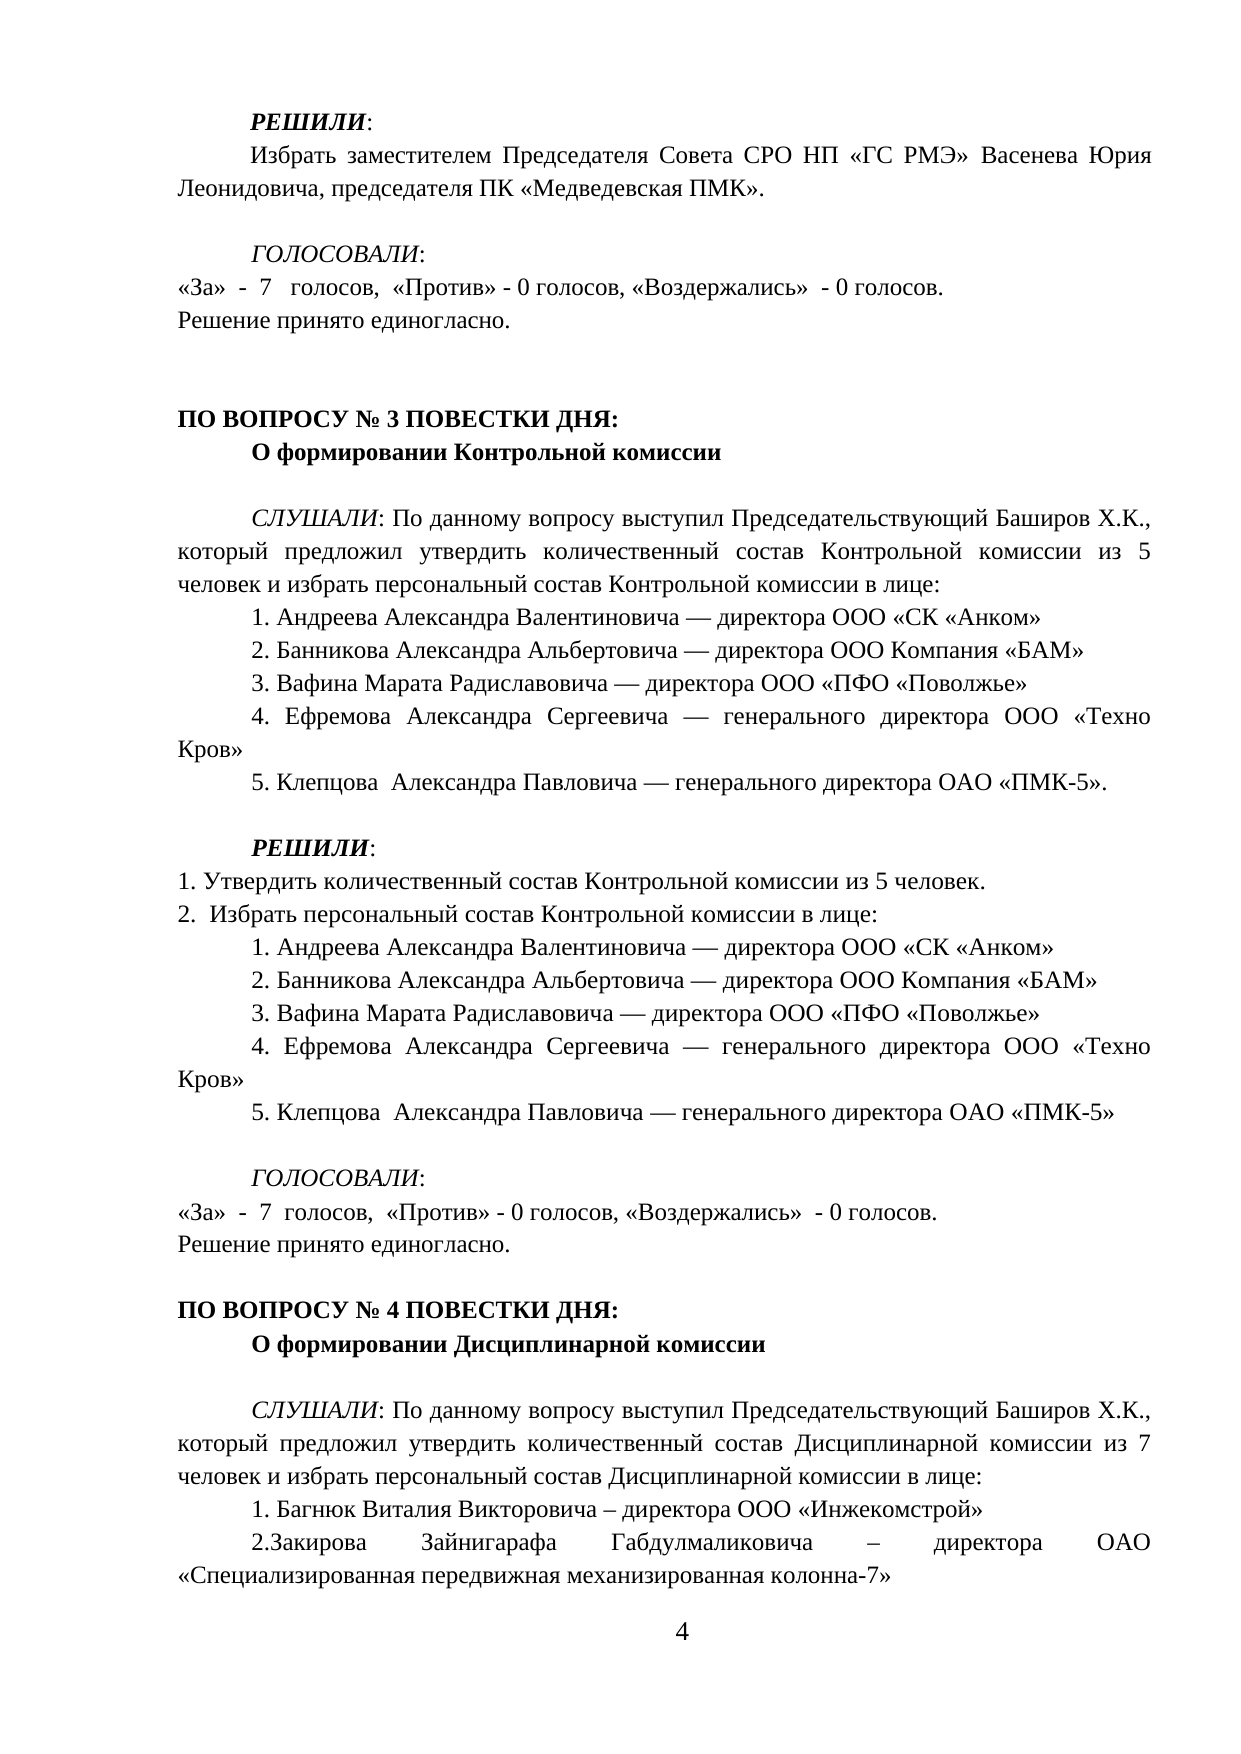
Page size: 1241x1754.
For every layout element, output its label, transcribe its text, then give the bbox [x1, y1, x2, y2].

list 1. Андреева Александра Валентиновича — директора ООО «СК «Анком» [177, 602, 1152, 631]
list 3. Вафина Марата Радиславовича — директора ООО «ПФО «Поволжье» [177, 668, 1152, 697]
list 2. Банникова Александра Альбертовича — директора ООО Компания «БАМ» [177, 635, 1152, 664]
list СЛУШАЛИ: По данному вопросу выступил Председательствующий Баширов Х.К., который предложил утвердить количественный состав Контрольной комиссии из 5 человек и избрать персональный состав Контрольной комиссии в лице: [177, 503, 1152, 598]
text 4. Ефремова Александра Сергеевича — генерального директора ООО «Техно Кров» [177, 1031, 1152, 1093]
list 4. Ефремова Александра Сергеевича — генерального директора ООО «Техно Кров» [177, 701, 1152, 763]
text ГОЛОСОВАЛИ: [177, 1163, 1152, 1192]
list РЕШИЛИ: [177, 833, 1152, 862]
text ГОЛОСОВАЛИ: [177, 239, 1152, 268]
text Решение принято единогласно. [177, 1229, 1152, 1258]
text ПО ВОПРОСУ № 3 ПОВЕСТКИ ДНЯ: [177, 404, 1152, 433]
text ПО ВОПРОСУ № 4 ПОВЕСТКИ ДНЯ: [177, 1296, 1152, 1324]
text 2. Банникова Александра Альбертовича — директора ООО Компания «БАМ» [177, 965, 1152, 994]
text СЛУШАЛИ: По данному вопросу выступил Председательствующий Баширов Х.К., который предложил утвердить количественный состав Дисциплинарной комиссии из 7 человек и избрать персональный состав Дисциплинарной комиссии в лице: [177, 1395, 1152, 1489]
text РЕШИЛИ: [250, 107, 1152, 136]
text 1. Утвердить количественный состав Контрольной комиссии из 5 человек. [177, 866, 1152, 895]
text «За» - 7 голосов, «Против» - 0 голосов, «Воздержались» - 0 голосов. [177, 272, 1152, 301]
text 2.Закирова Зайнигарафа Габдулмаликовича – директора ОАО «Специализированная передвижная механизированная колонна-7» [177, 1527, 1152, 1588]
text О формировании Дисциплинарной комиссии [177, 1329, 1152, 1357]
text «За» - 7 голосов, «Против» - 0 голосов, «Воздержались» - 0 голосов. [177, 1197, 1152, 1225]
text Избрать заместителем Председателя Совета СРО НП «ГС РМЭ» Васенева Юрия Леонидовича, председателя ПК «Медведевская ПМК». [177, 140, 1152, 202]
text 5. Клепцова Александра Павловича — генерального директора ОАО «ПМК-5» [177, 1097, 1152, 1126]
text 2. Избрать персональный состав Контрольной комиссии в лице: [177, 899, 1152, 928]
text 1. Андреева Александра Валентиновича — директора ООО «СК «Анком» [177, 932, 1152, 961]
text О формировании Контрольной комиссии [177, 437, 1152, 466]
text 1. Багнюк Виталия Викторовича – директора ООО «Инжекомстрой» [177, 1494, 1152, 1522]
text Решение принято единогласно. [177, 305, 1152, 334]
list 5. Клепцова Александра Павловича — генерального директора ОАО «ПМК-5». [177, 767, 1152, 796]
text 3. Вафина Марата Радиславовича — директора ООО «ПФО «Поволжье» [177, 998, 1152, 1027]
